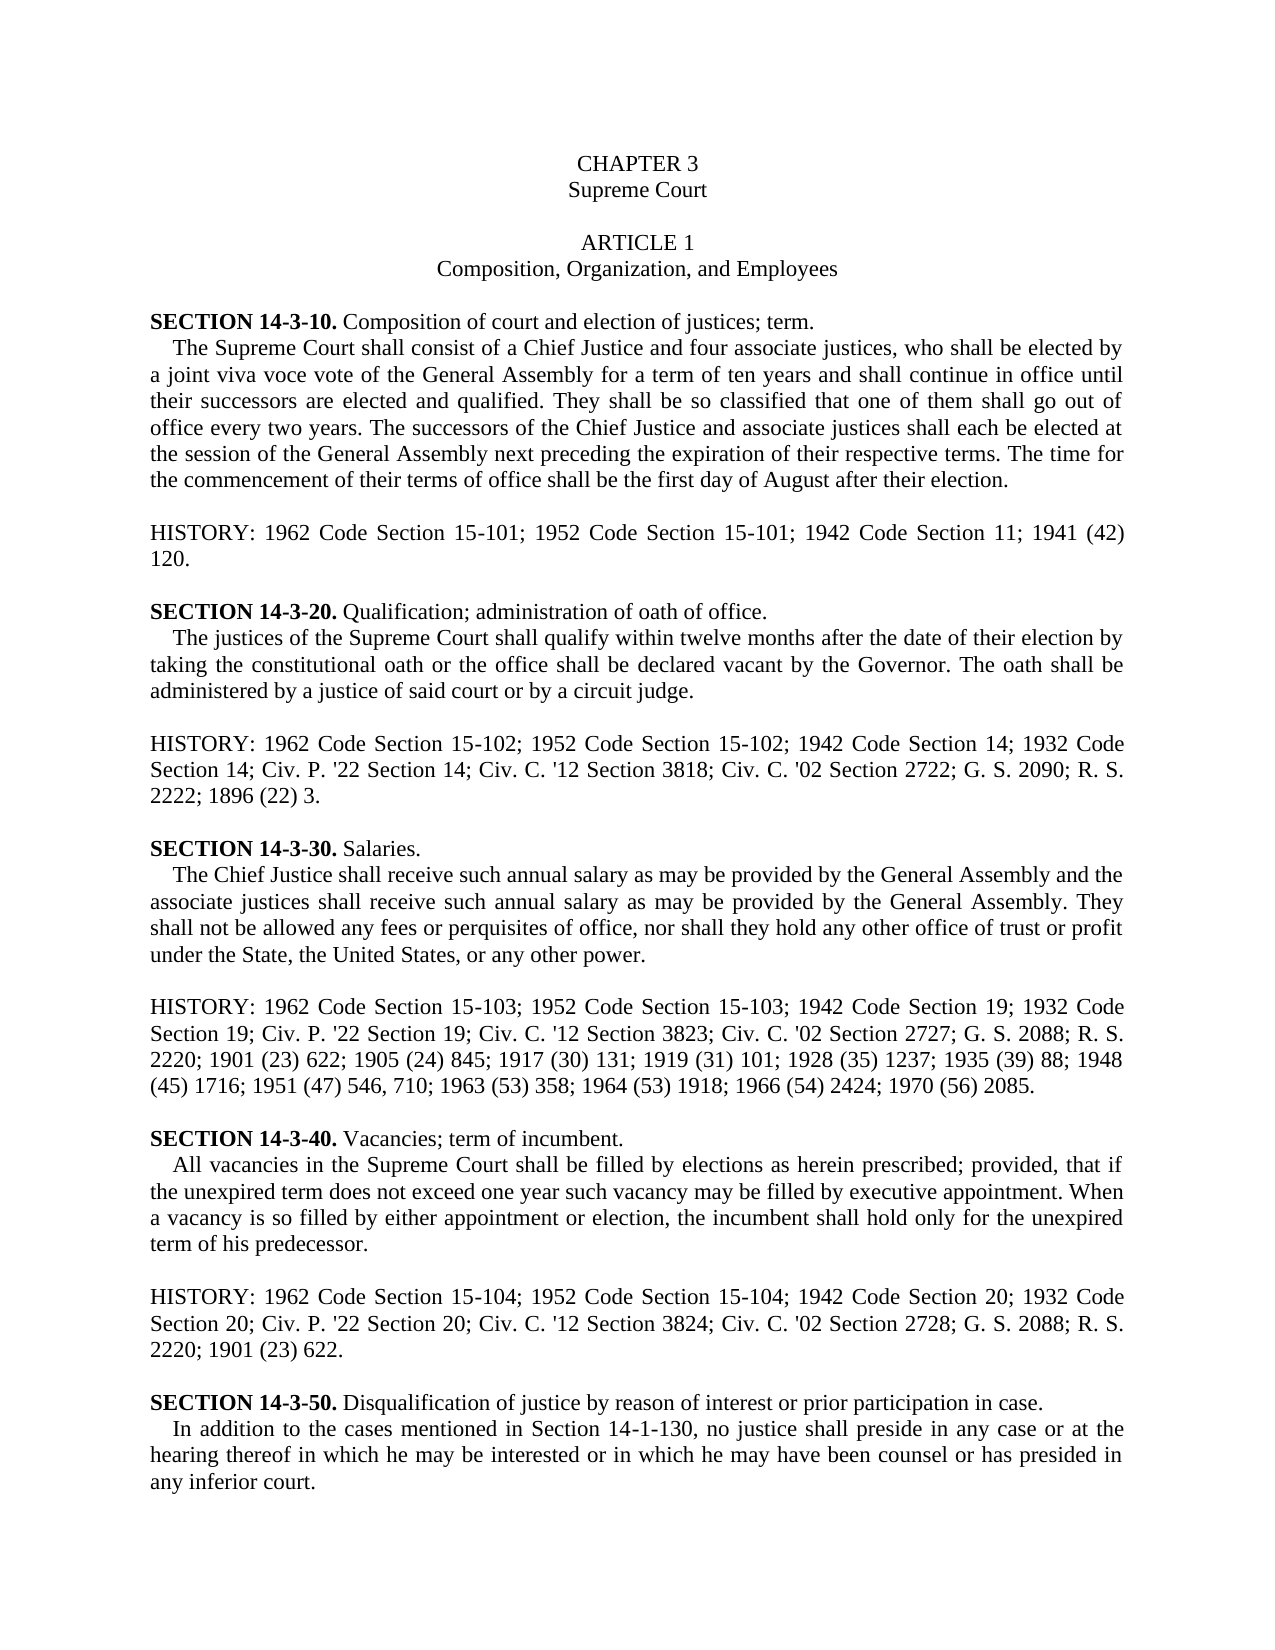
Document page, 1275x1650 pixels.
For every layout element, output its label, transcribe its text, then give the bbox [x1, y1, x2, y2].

text HISTORY: 1962 Code Section 15-101; 1952 Code Section 15-101; 1942 Code Section 11; 1941 (42) 120. [150, 519, 1125, 572]
text HISTORY: 1962 Code Section 15-104; 1952 Code Section 15-104; 1942 Code Section 20; 1932 Code Section 20; Civ. P. '22 Section 20; Civ. C. '12 Section 3824; Civ. C. '02 Section 2728; G. S. 2088; R. S. 2220; 1901 (23) 622. [150, 1283, 1125, 1362]
text CHAPTER 3 [150, 150, 1125, 176]
text HISTORY: 1962 Code Section 15-102; 1952 Code Section 15-102; 1942 Code Section 14; 1932 Code Section 14; Civ. P. '22 Section 14; Civ. C. '12 Section 3818; Civ. C. '02 Section 2722; G. S. 2090; R. S. 2222; 1896 (22) 3. [150, 730, 1125, 809]
text HISTORY: 1962 Code Section 15-103; 1952 Code Section 15-103; 1942 Code Section 19; 1932 Code Section 19; Civ. P. '22 Section 19; Civ. C. '12 Section 3823; Civ. C. '02 Section 2727; G. S. 2088; R. S. 2220; 1901 (23) 622; 1905 (24) 845; 1917 (30) 131; 1919 (31) 101; 1928 (35) 1237; 1935 (39) 88; 1948 (45) 1716; 1951 (47) 546, 710; 1963 (53) 358; 1964 (53) 1918; 1966 (54) 2424; 1970 (56) 2085. [150, 993, 1125, 1099]
text In addition to the cases mentioned in Section 14-1-130, no justice shall preside in any case or at the hearing thereof in which he may be interested or in which he may have been counsel or has presided in any inferior court. [150, 1415, 1125, 1494]
text The Chief Justice shall receive such annual salary as may be provided by the General Assembly and the associate justices shall receive such annual salary as may be provided by the General Assembly. They shall not be allowed any fees or perquisites of office, nor shall they hold any other office of trust or profit under the State, the United States, or any other power. [150, 862, 1125, 967]
text SECTION 14-3-30. Salaries. [150, 835, 1125, 862]
text SECTION 14-3-50. Disqualification of justice by reason of interest or prior participation in case. [150, 1389, 1125, 1415]
text Supreme Court [150, 176, 1125, 203]
text SECTION 14-3-10. Composition of court and election of justices; term. [150, 308, 1125, 334]
text ARTICLE 1 [150, 229, 1125, 255]
text Composition, Organization, and Employees [150, 255, 1125, 282]
text SECTION 14-3-20. Qualification; administration of oath of office. [150, 598, 1125, 624]
text SECTION 14-3-40. Vacancies; term of incumbent. [150, 1125, 1125, 1151]
text The Supreme Court shall consist of a Chief Justice and four associate justices, who shall be elected by a joint viva voce vote of the General Assembly for a term of ten years and shall continue in office until their successors are elected and qualified. They shall be so classified that one of them shall go out of office every two years. The successors of the Chief Justice and associate justices shall each be elected at the session of the General Assembly next preceding the expiration of their respective terms. The time for the commencement of their terms of office shall be the first day of August after their election. [150, 334, 1125, 493]
text The justices of the Supreme Court shall qualify within twelve months after the date of their election by taking the constitutional oath or the office shall be declared vacant by the Governor. The oath shall be administered by a justice of said court or by a circuit judge. [150, 624, 1125, 703]
text All vacancies in the Supreme Court shall be filled by elections as herein prescribed; provided, that if the unexpired term does not exceed one year such vacancy may be filled by executive appointment. When a vacancy is so filled by either appointment or election, the incumbent shall hold only for the unexpired term of his predecessor. [150, 1151, 1125, 1257]
